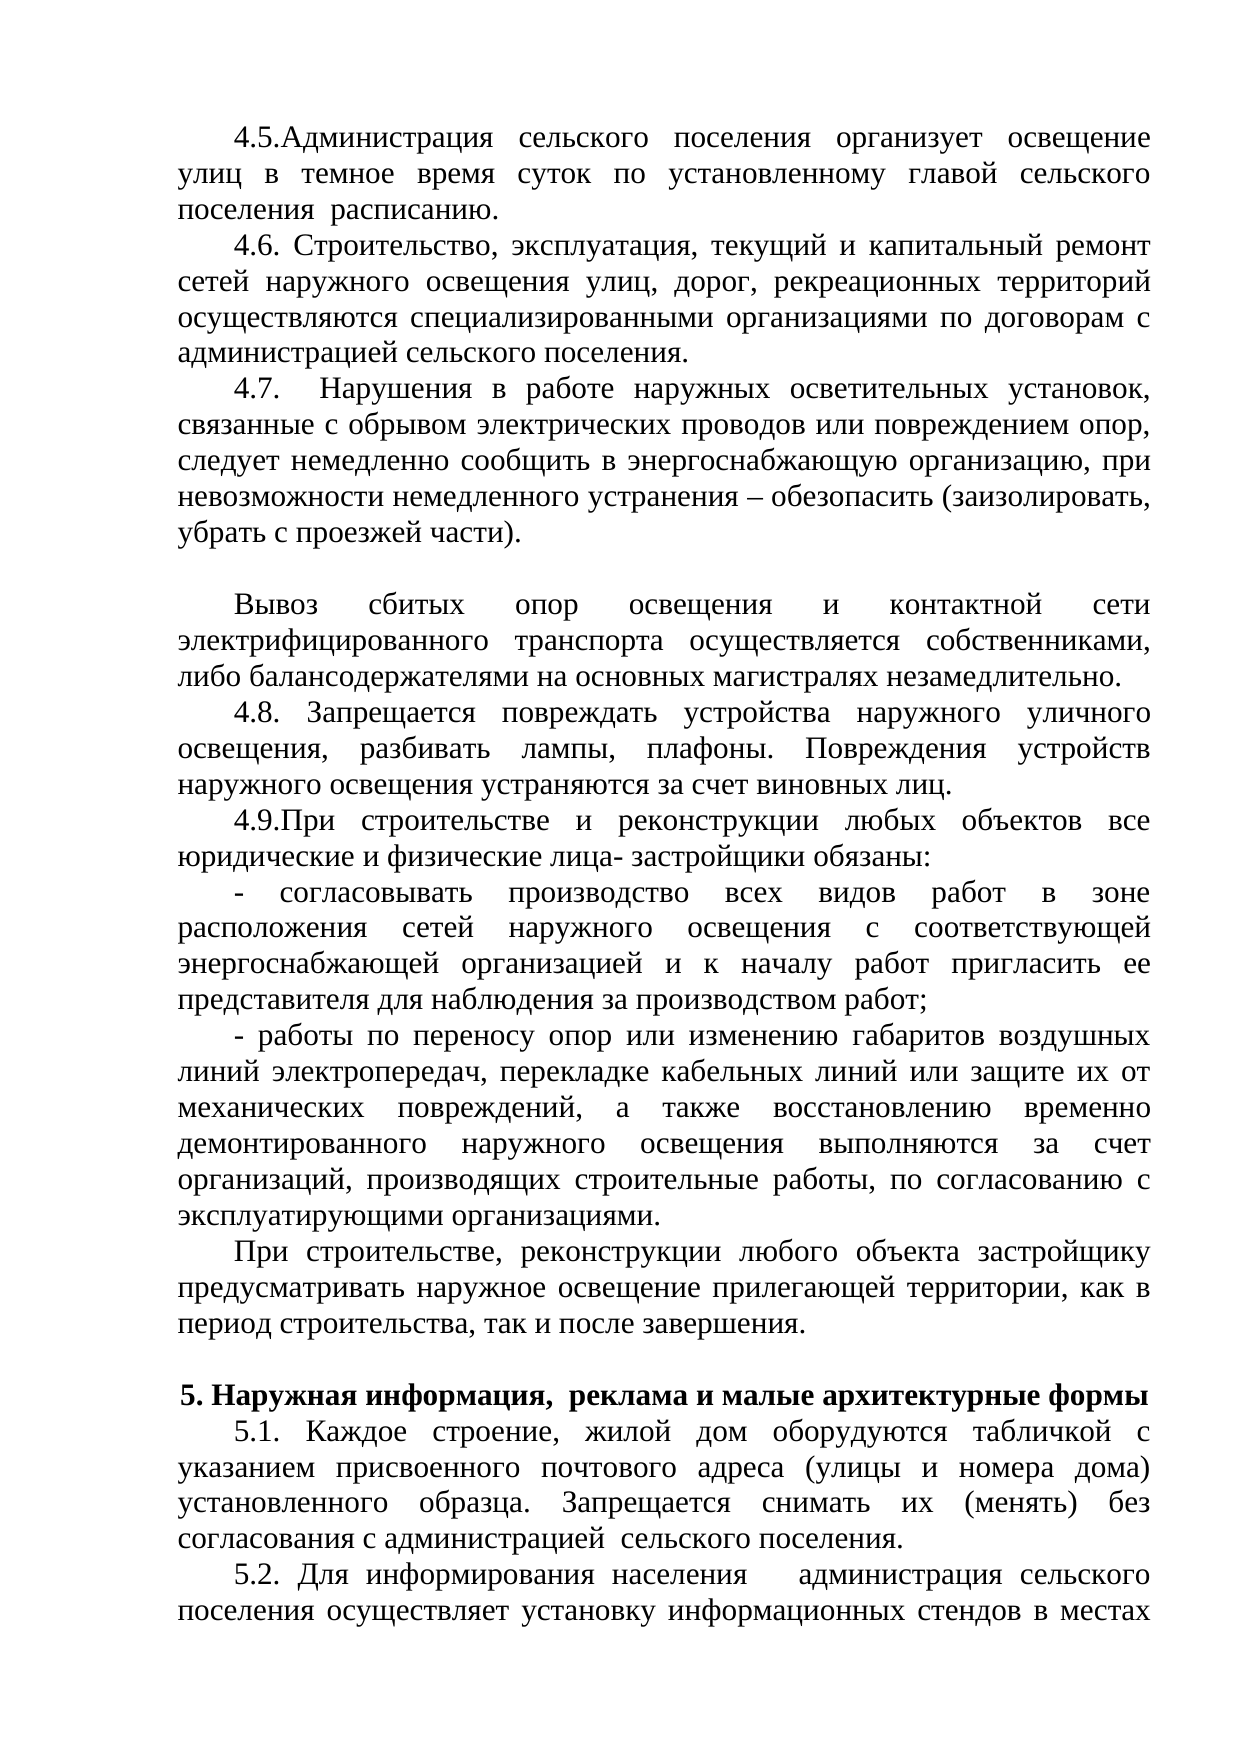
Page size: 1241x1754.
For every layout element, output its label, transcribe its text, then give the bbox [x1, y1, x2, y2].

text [177, 1556, 1152, 1627]
text 4.9.При строительстве и реконструкции любых объектов все юридические и физические лица- застройщики обязаны: [177, 801, 1152, 873]
text - согласовывать производство всех видов работ в зоне расположения сетей наружного освещения с соответствующей энергоснабжающей организацией и к началу работ пригласить ее представителя для наблюдения за производством работ; [177, 873, 1152, 1017]
text 4.7. Нарушения в работе наружных осветительных установок, связанные с обрывом электрических проводов или повреждением опор, следует немедленно сообщить в энергоснабжающую организацию, при невозможности немедленного устранения – обезопасить (заизолировать, убрать с проезжей части). [177, 370, 1152, 549]
text 4.6. Строительство, эксплуатация, текущий и капитальный ремонт сетей наружного освещения улиц, дорог, рекреационных территорий осуществляются специализированными организациями по договорам с администрацией сельского поселения. [177, 226, 1152, 370]
text 5.1. Каждое строение, жилой дом оборудуются табличкой с указанием присвоенного почтового адреса (улицы и номера дома) установленного образца. Запрещается снимать их (менять) без согласования с администрацией сельского поселения. [177, 1412, 1152, 1556]
text 4.5.Администрация сельского поселения организует освещение улиц в темное время суток по установленному главой сельского поселения расписанию. [177, 118, 1152, 226]
text - работы по переносу опор или изменению габаритов воздушных линий электропередач, перекладке кабельных линий или защите их от механических повреждений, а также восстановлению временно демонтированного наружного освещения выполняются за счет организаций, производящих строительные работы, по согласованию с эксплуатирующими организациями. [177, 1017, 1152, 1232]
text При строительстве, реконструкции любого объекта застройщику предусматривать наружное освещение прилегающей территории, как в период строительства, так и после завершения. [177, 1232, 1152, 1340]
text Вывоз сбитых опор освещения и контактной сети электрифицированного транспорта осуществляется собственниками, либо балансодержателями на основных магистралях незамедлительно. [177, 585, 1152, 693]
text 4.8. Запрещается повреждать устройства наружного уличного освещения, разбивать лампы, плафоны. Повреждения устройств наружного освещения устраняются за счет виновных лиц. [177, 693, 1152, 801]
text 5. Наружная информация, реклама и малые архитектурные формы [177, 1376, 1152, 1412]
